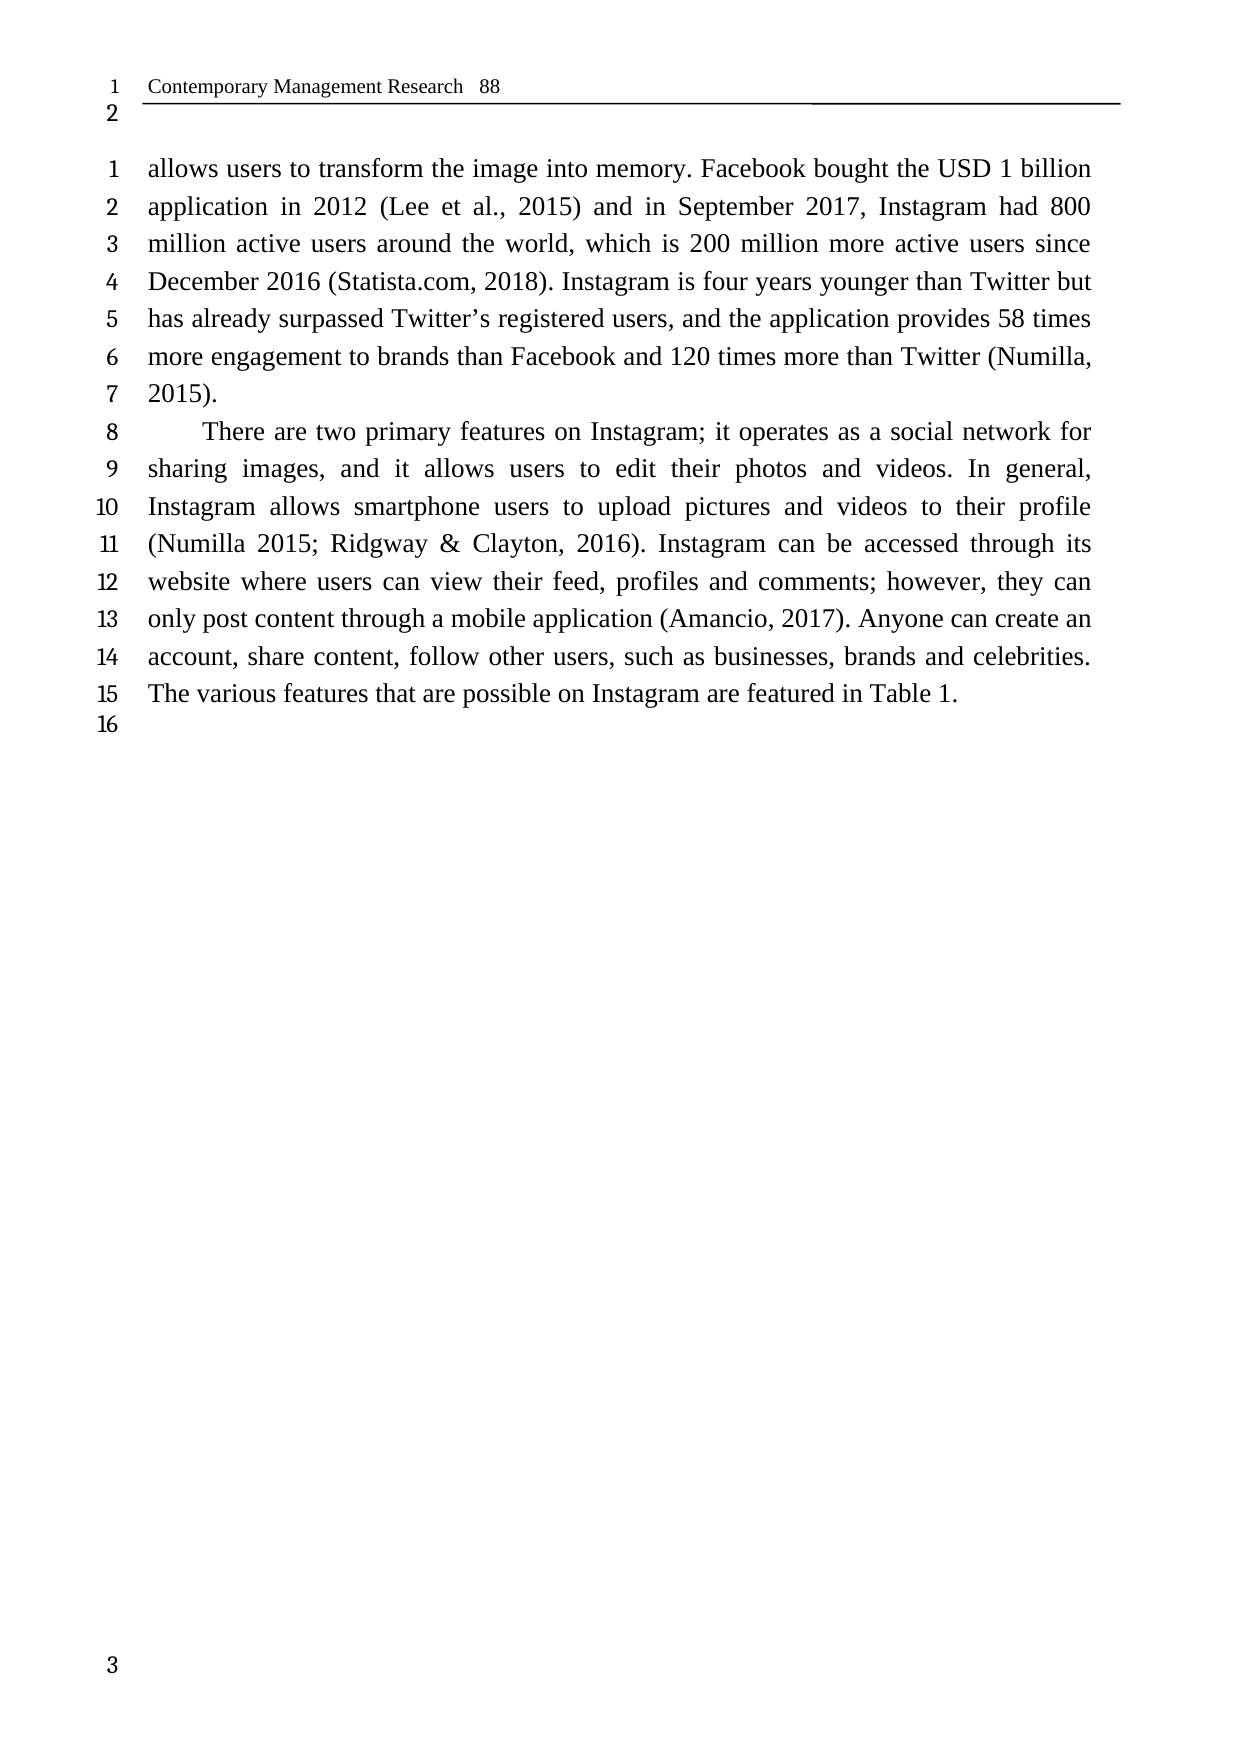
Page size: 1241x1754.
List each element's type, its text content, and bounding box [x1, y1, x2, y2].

text There are two primary features on Instagram; it operates as a social network for sharing images, and it allows users to edit their photos and videos. In general, Instagram allows smartphone users to upload pictures and videos to their profile (Numilla 2015; Ridgway & Clayton, 2016). Instagram can be accessed through its website where users can view their feed, profiles and comments; however, they can only post content through a mobile application (Amancio, 2017). Anyone can create an account, share content, follow other users, such as businesses, brands and celebrities. The various features that are possible on Instagram are featured in Table 1. [148, 410, 1093, 710]
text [148, 148, 1093, 410]
